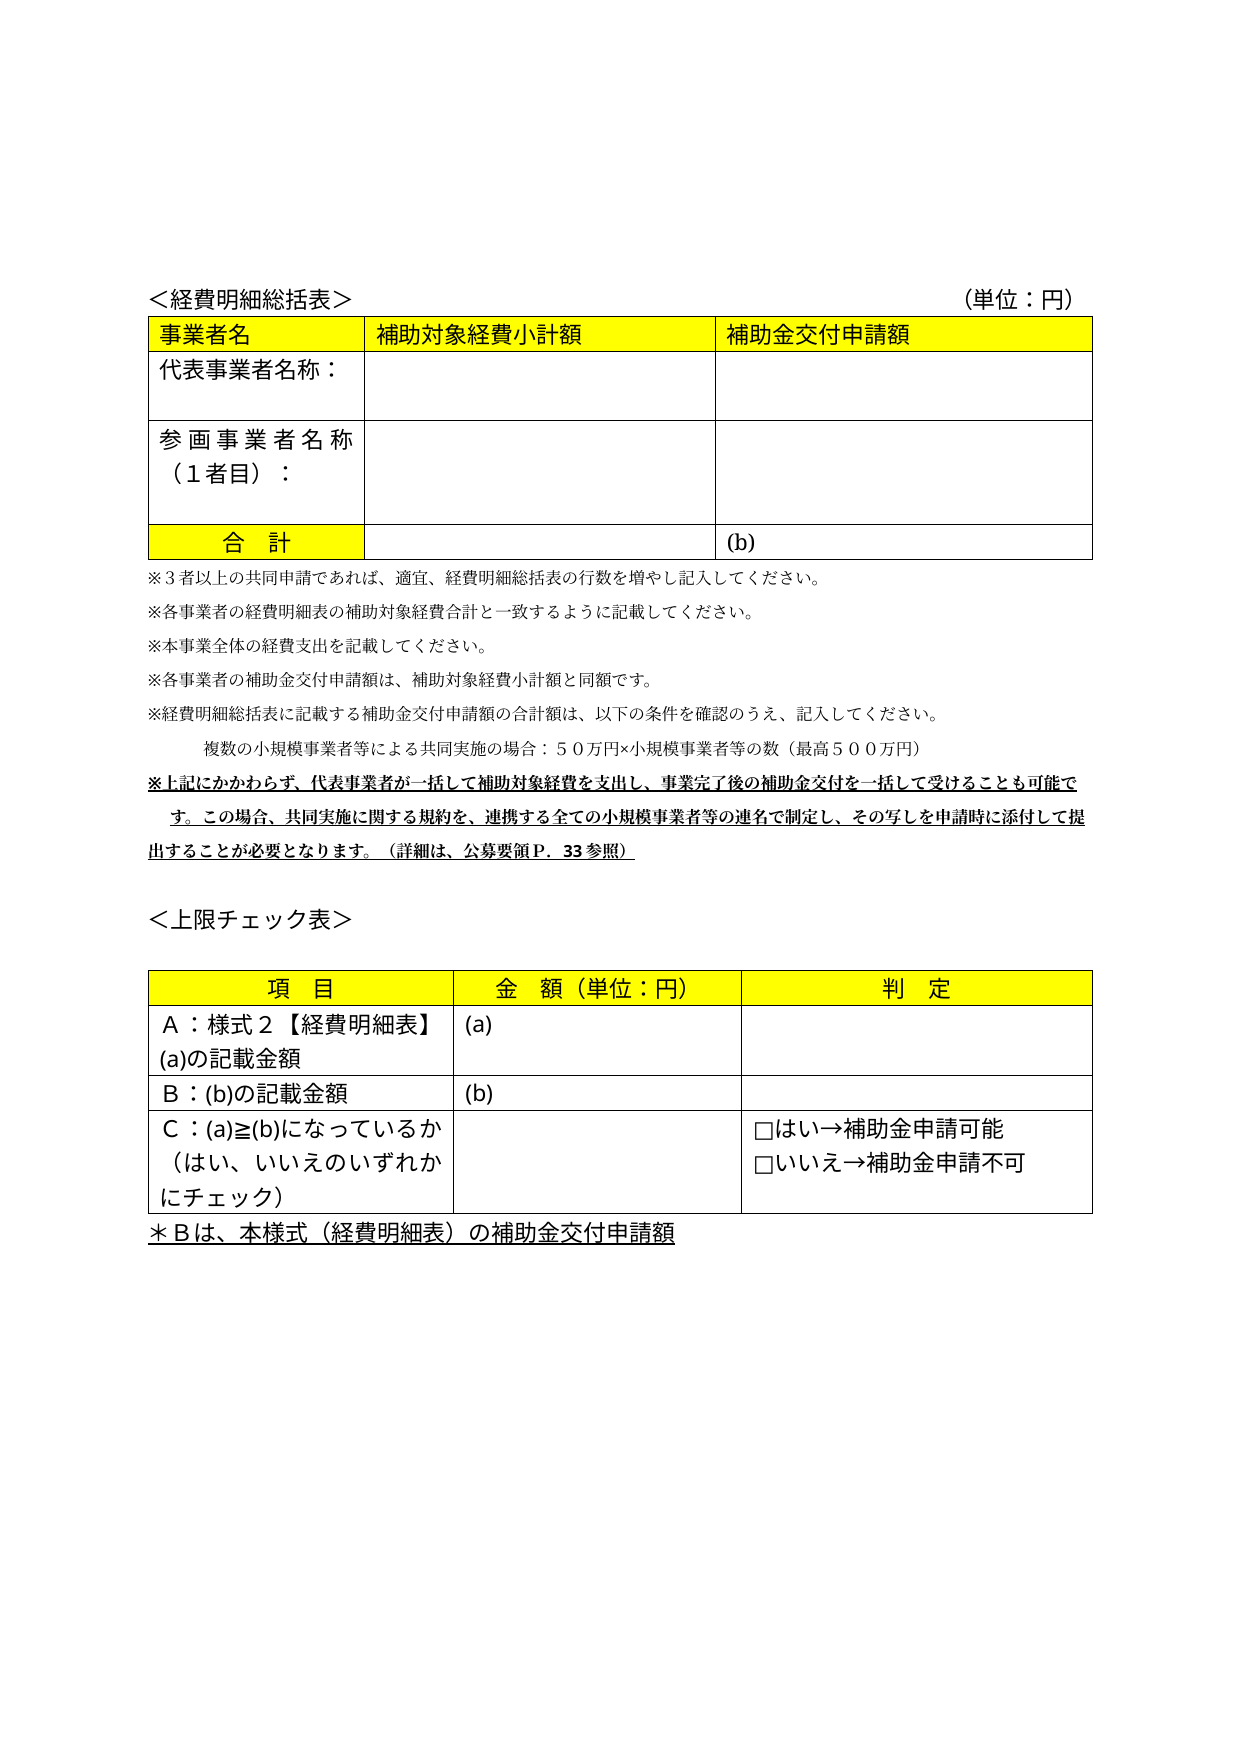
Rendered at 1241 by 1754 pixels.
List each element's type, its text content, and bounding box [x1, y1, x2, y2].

text ※各事業者の経費明細表の補助対象経費合計と一致するように記載してください。 [148, 594, 1092, 628]
text ※３者以上の共同申請であれば、適宜、経費明細総括表の行数を増やし記入してください。 [148, 560, 1092, 594]
table_cell [716, 421, 1092, 524]
table_header 補助金交付申請額 [716, 317, 1092, 351]
table_cell (b) [454, 1076, 741, 1110]
text ※本事業全体の経費支出を記載してください。 [148, 628, 1092, 662]
table_cell [454, 1111, 741, 1213]
text ＜上限チェック表＞ [148, 902, 1092, 936]
table_cell [742, 1076, 1092, 1110]
table_cell □はい→補助金申請可能 □いいえ→補助金申請不可 [742, 1111, 1092, 1213]
text ＜経費明細総括表＞ （単位：円） [148, 281, 1092, 316]
table_cell (a) [454, 1006, 741, 1074]
table_header 補助対象経費小計額 [365, 317, 715, 351]
text 複数の小規模事業者等による共同実施の場合：５０万円×小規模事業者等の数（最高５００万円） [169, 731, 1092, 765]
table_cell [742, 1006, 1092, 1074]
table_cell Ｃ：(a)≧(b)になっているか（はい、いいえのいずれかにチェック） [149, 1111, 453, 1213]
table_cell [716, 352, 1092, 420]
table_cell Ａ：様式２【経費明細表】(a)の記載金額 [149, 1006, 453, 1074]
text 出することが必要となります。（詳細は、公募要領Ｐ．33参照） [148, 833, 1092, 867]
table_header 事業者名 [149, 317, 364, 351]
table_cell 合 計 [149, 525, 364, 559]
text ※上記にかかわらず、代表事業者が一括して補助対象経費を支出し、事業完了後の補助金交付を一括して受けることも可能で [148, 765, 1092, 799]
table_header 金 額（単位：円） [454, 971, 741, 1005]
text す。この場合、共同実施に関する規約を、連携する全ての小規模事業者等の連名で制定し、その写しを申請時に添付して提 [169, 799, 1092, 833]
table_cell 代表事業者名称： [149, 352, 364, 420]
text ※経費明細総括表に記載する補助金交付申請額の合計額は、以下の条件を確認のうえ、記入してください。 [148, 697, 1092, 731]
table_cell 参画事業者名称（１者目）： [149, 421, 364, 524]
text ＊Ｂは、本様式（経費明細表）の補助金交付申請額 [148, 1214, 1092, 1248]
table_cell [365, 525, 715, 559]
table_header 判 定 [742, 971, 1092, 1005]
table_cell [365, 352, 715, 420]
table_cell (b) [716, 525, 1092, 559]
table_header 項 目 [149, 971, 453, 1005]
table_cell Ｂ：(b)の記載金額 [149, 1076, 453, 1110]
text ※各事業者の補助金交付申請額は、補助対象経費小計額と同額です。 [148, 662, 1092, 697]
table_cell [365, 421, 715, 524]
